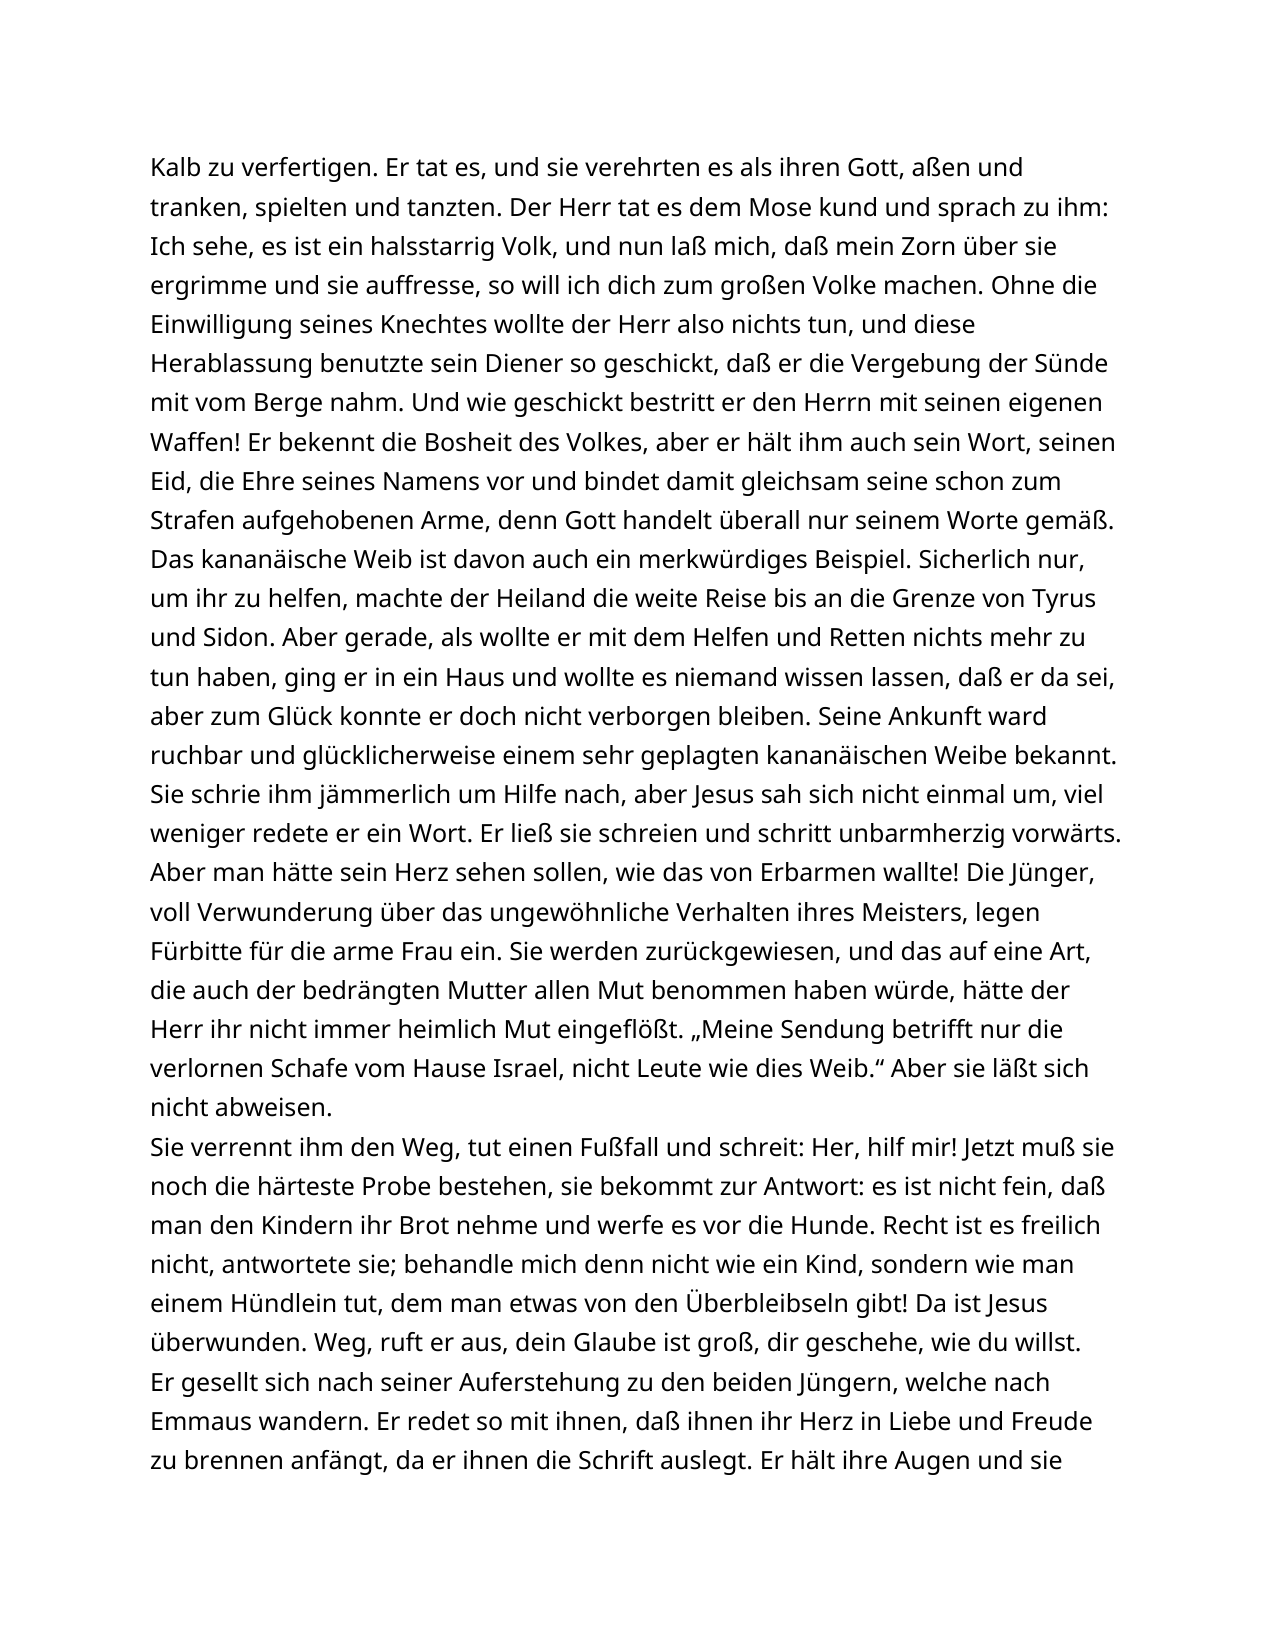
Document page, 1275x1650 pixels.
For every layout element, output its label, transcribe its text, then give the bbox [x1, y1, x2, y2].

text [150, 1364, 1125, 1477]
text Das kananäische Weib ist davon auch ein merkwürdiges Beispiel. Sicherlich nur, um ihr zu helfen, machte der Heiland die weite Reise bis an die Grenze von Tyrus und Sidon. Aber gerade, als wollte er mit dem Helfen und Retten nichts mehr zu tun haben, ging er in ein Haus und wollte es niemand wissen lassen, daß er da sei, aber zum Glück konnte er doch nicht verborgen bleiben. Seine Ankunft ward ruchbar und glücklicherweise einem sehr geplagten kananäischen Weibe bekannt. Sie schrie ihm jämmerlich um Hilfe nach, aber Jesus sah sich nicht einmal um, viel weniger redete er ein Wort. Er ließ sie schreien und schritt unbarmherzig vorwärts. Aber man hätte sein Herz sehen sollen, wie das von Erbarmen wallte! Die Jünger, voll Verwunderung über das ungewöhnliche Verhalten ihres Meisters, legen Fürbitte für die arme Frau ein. Sie werden zurückgewiesen, und das auf eine Art, die auch der bedrängten Mutter allen Mut benommen haben würde, hätte der Herr ihr nicht immer heimlich Mut eingeflößt. „Meine Sendung betrifft nur die verlornen Schafe vom Hause Israel, nicht Leute wie dies Weib.“ Aber sie läßt sich nicht abweisen. [150, 542, 1125, 1124]
text Sie verrennt ihm den Weg, tut einen Fußfall und schreit: Her, hilf mir! Jetzt muß sie noch die härteste Probe bestehen, sie bekommt zur Antwort: es ist nicht fein, daß man den Kindern ihr Brot nehme und werfe es vor die Hunde. Recht ist es freilich nicht, antwortete sie; behandle mich denn nicht wie ein Kind, sondern wie man einem Hündlein tut, dem man etwas von den Überbleibseln gibt! Da ist Jesus überwunden. Weg, ruft er aus, dein Glaube ist groß, dir geschehe, wie du willst. [150, 1129, 1125, 1359]
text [150, 150, 1125, 537]
